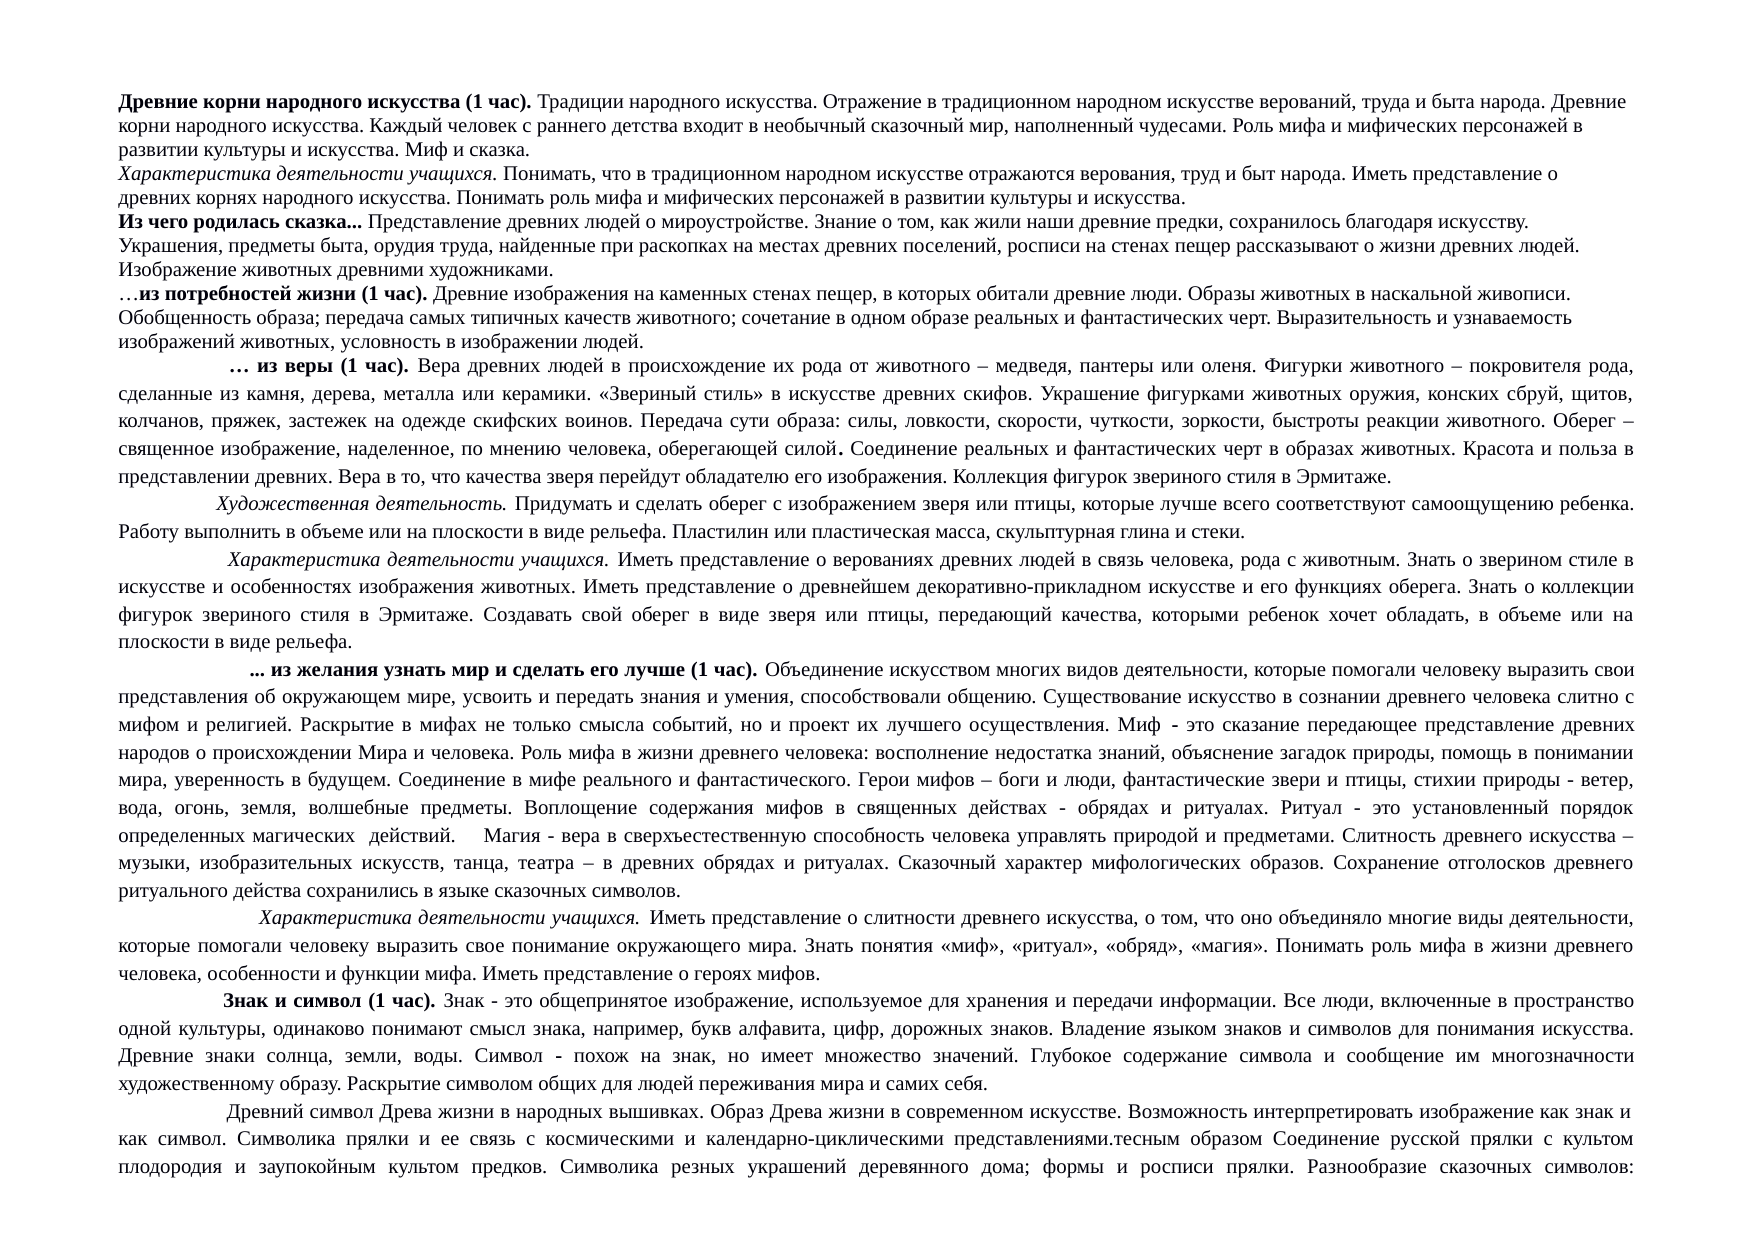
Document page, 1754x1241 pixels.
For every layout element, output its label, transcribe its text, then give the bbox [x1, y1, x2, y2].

text Характеристика деятельности учащихся. Иметь представление о слитности древнего искусства, о том, что оно объединяло многие виды деятельности, которые помогали человеку выразить свое понимание окружающего мира. Знать понятия «миф», «ритуал», «обряд», «магия». Понимать роль мифа в жизни древнего человека, особенности и функции мифа. Иметь представление о героях мифов. [118, 905, 1636, 984]
text Характеристика деятельности учащихся. Иметь представление о верованиях древних людей в связь человека, рода с животным. Знать о зверином стиле в искусстве и особенностях изображения животных. Иметь представление о древнейшем декоративно-прикладном искусстве и его функциях оберега. Знать о коллекции фигурок звериного стиля в Эрмитаже. Создавать свой оберег в виде зверя или птицы, передающий качества, которыми ребенок хочет обладать, в объеме или на плоскости в виде рельефа. [118, 546, 1636, 653]
text …из потребностей жизни (1 час). Древние изображения на каменных стенах пещер, в которых обитали древние люди. Образы животных в наскальной живописи. Обобщенность образа; передача самых типичных качеств животного; сочетание в одном образе реальных и фантастических черт. Выразительность и узнаваемость изображений животных, условность в изображении людей. [118, 281, 1636, 353]
text Знак и символ (1 час). Знак - это общепринятое изображение, используемое для хранения и передачи информации. Все люди, включенные в пространство одной культуры, одинаково понимают смысл знака, например, букв алфавита, цифр, дорожных знаков. Владение языком знаков и символов для понимания искусства. Древние знаки солнца, земли, воды. Символ - похож на знак, но имеет множество значений. Глубокое содержание символа и сообщение им многозначности художественному образу. Раскрытие символом общих для людей переживания мира и самих себя. [118, 988, 1636, 1095]
text Из чего родилась сказка... Представление древних людей о мироустройстве. Знание о том, как жили наши древние предки, сохранилось благодаря искусству. Украшения, предметы быта, орудия труда, найденные при раскопках на местах древних поселений, росписи на стенах пещер рассказывают о жизни древних людей. Изображение животных древними художниками. [118, 209, 1636, 281]
text … из веры (1 час). Вера древних людей в происхождение их рода от животного – медведя, пантеры или оленя. Фигурки животного – покровителя рода, сделанные из камня, дерева, металла или керамики. «Звериный стиль» в искусстве древних скифов. Украшение фигурками животных оружия, конских сбруй, щитов, колчанов, пряжек, застежек на одежде скифских воинов. Передача сути образа: силы, ловкости, скорости, чуткости, зоркости, быстроты реакции животного. Оберег – священное изображение, наделенное, по мнению человека, оберегающей силой. Соединение реальных и фантастических черт в образах животных. Красота и польза в представлении древних. Вера в то, что качества зверя перейдут обладателю его изображения. Коллекция фигурок звериного стиля в Эрмитаже. [118, 353, 1636, 488]
text Древние корни народного искусства (1 час). Традиции народного искусства. Отражение в традиционном народном искусстве верований, труда и быта народа. Древние корни народного искусства. Каждый человек с раннего детства входит в необычный сказочный мир, наполненный чудесами. Роль мифа и мифических персонажей в развитии культуры и искусства. Миф и сказка. [118, 88, 1636, 161]
text Художественная деятельность. Придумать и сделать оберег с изображением зверя или птицы, которые лучше всего соответствуют самоощущению ребенка. Работу выполнить в объеме или на плоскости в виде рельефа. Пластилин или пластическая масса, скульптурная глина и стеки. [118, 491, 1636, 543]
text Характеристика деятельности учащихся. Понимать, что в традиционном народном искусстве отражаются верования, труд и быт народа. Иметь представление о древних корнях народного искусства. Понимать роль мифа и мифических персонажей в развитии культуры и искусства. [118, 161, 1636, 209]
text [118, 1098, 1636, 1178]
text ... из желания узнать мир и сделать его лучше (1 час). Объединение искусством многих видов деятельности, которые помогали человеку выразить свои представления об окружающем мире, усвоить и передать знания и умения, способствовали общению. Существование искусство в сознании древнего человека слитно с мифом и религией. Раскрытие в мифах не только смысла событий, но и проект их лучшего осуществления. Миф - это сказание передающее представление древних народов о происхождении Мира и человека. Роль мифа в жизни древнего человека: восполнение недостатка знаний, объяснение загадок природы, помощь в понимании мира, уверенность в будущем. Соединение в мифе реального и фантастического. Герои мифов – боги и люди, фантастические звери и птицы, стихии природы - ветер, вода, огонь, земля, волшебные предметы. Воплощение содержания мифов в священных действах - обрядах и ритуалах. Ритуал - это установленный порядок определенных магических действий. Магия - вера в сверхъестественную способность человека управлять природой и предметами. Слитность древнего искусства – музыки, изобразительных искусств, танца, театра – в древних обрядах и ритуалах. Сказочный характер мифологических образов. Сохранение отголосков древнего ритуального действа сохранились в языке сказочных символов. [118, 657, 1636, 902]
